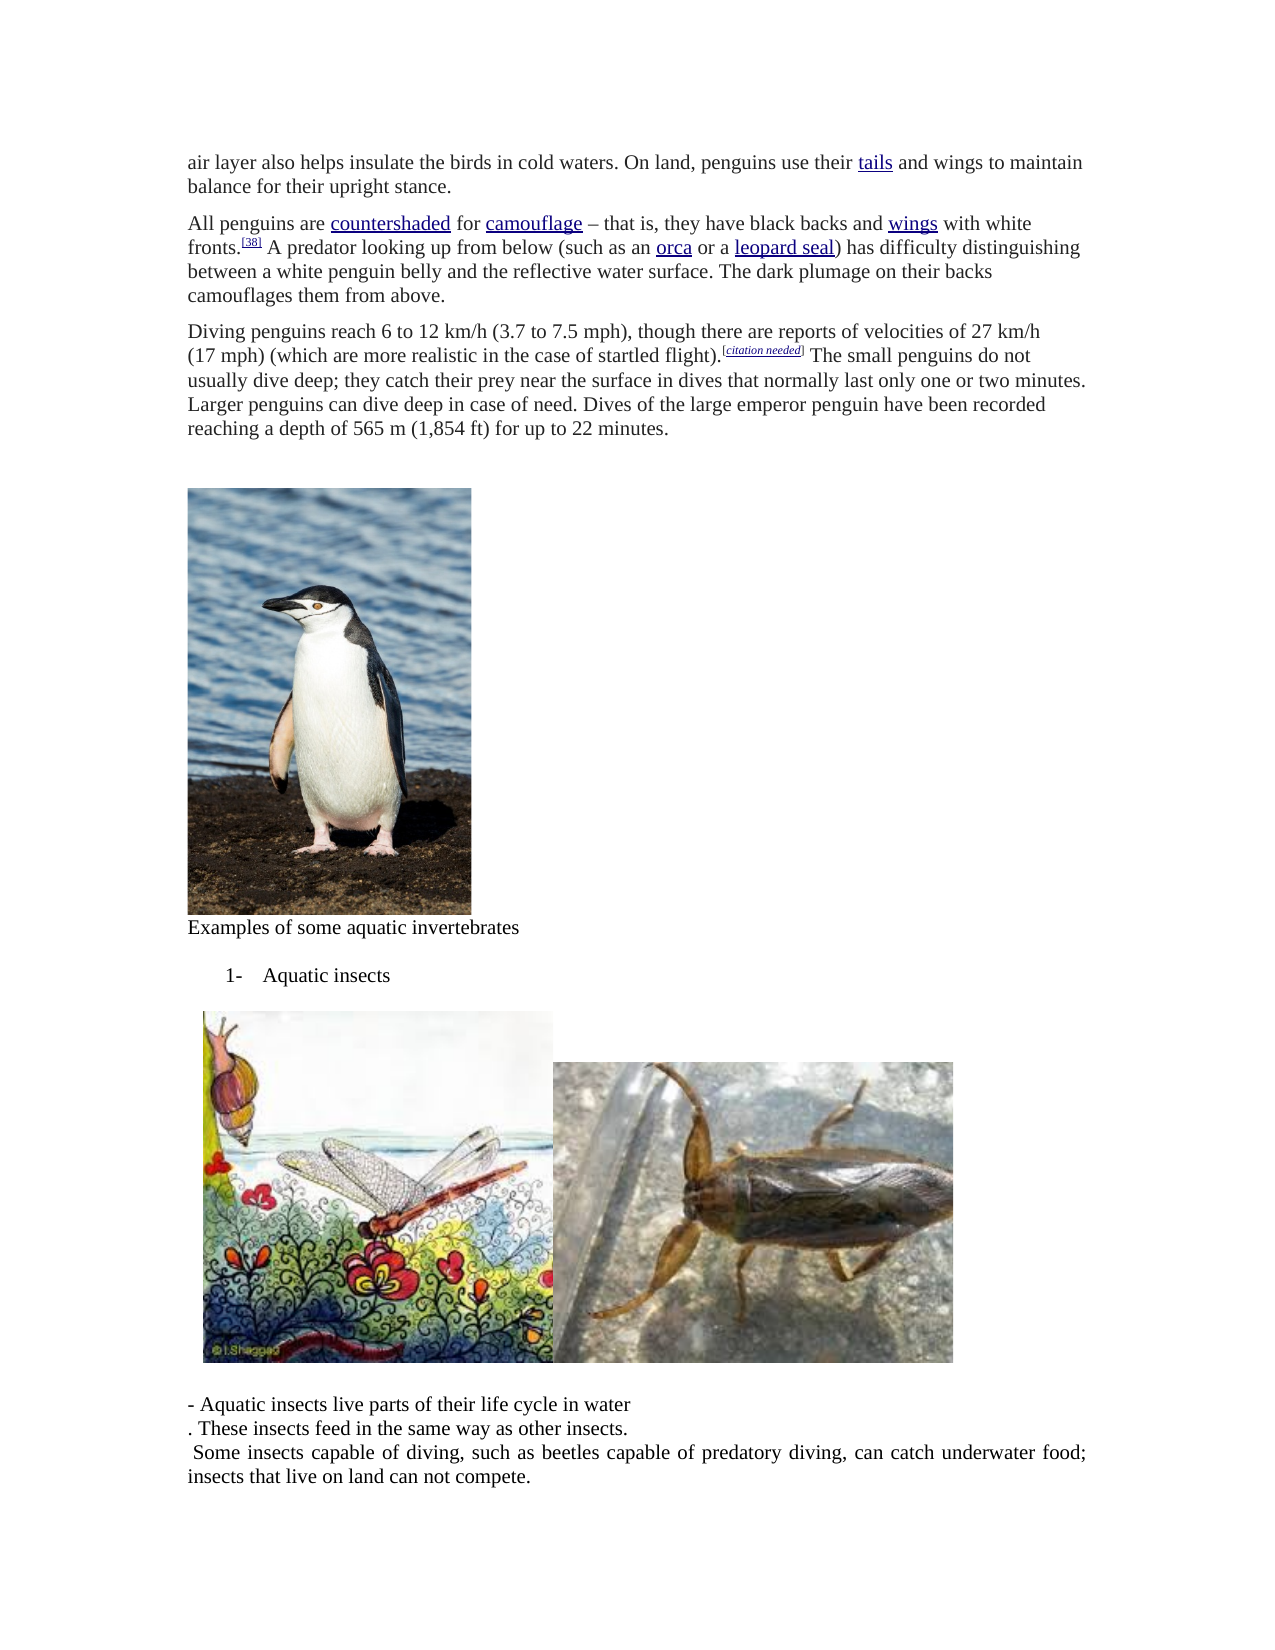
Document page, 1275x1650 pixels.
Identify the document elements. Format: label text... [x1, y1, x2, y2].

text . These insects feed in the same way as other insects. [187, 1416, 1087, 1439]
text All penguins are countershaded for camouflage – that is, they have black backs and wings with white fronts.[38] A predator looking up from below (such as an orca or a leopard seal) has difficulty distinguishing between a white penguin belly and the reflective water surface. The dark plumage on their backs camouflages them from above. [187, 211, 1087, 307]
text Examples of some aquatic invertebrates [187, 915, 1087, 939]
list Aquatic insects [225, 963, 1087, 987]
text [187, 150, 1087, 198]
picture [203, 1011, 954, 1363]
text Some insects capable of diving, such as beetles capable of predatory diving, can catch underwater food; insects that live on land can not compete. [187, 1439, 1087, 1488]
text - Aquatic insects live parts of their life cycle in water [187, 1391, 1087, 1416]
picture [187, 488, 472, 915]
text Diving penguins reach 6 to 12 km/h (3.7 to 7.5 mph), though there are reports of velocities of 27 km/h (17 mph) (which are more realistic in the case of startled flight).[citation needed] The small penguins do not usually dive deep; they catch their prey near the surface in dives that normally last only one or two minutes. Larger penguins can dive deep in case of need. Dives of the large emperor penguin have been recorded reaching a depth of 565 m (1,854 ft) for up to 22 minutes. [187, 319, 1087, 440]
